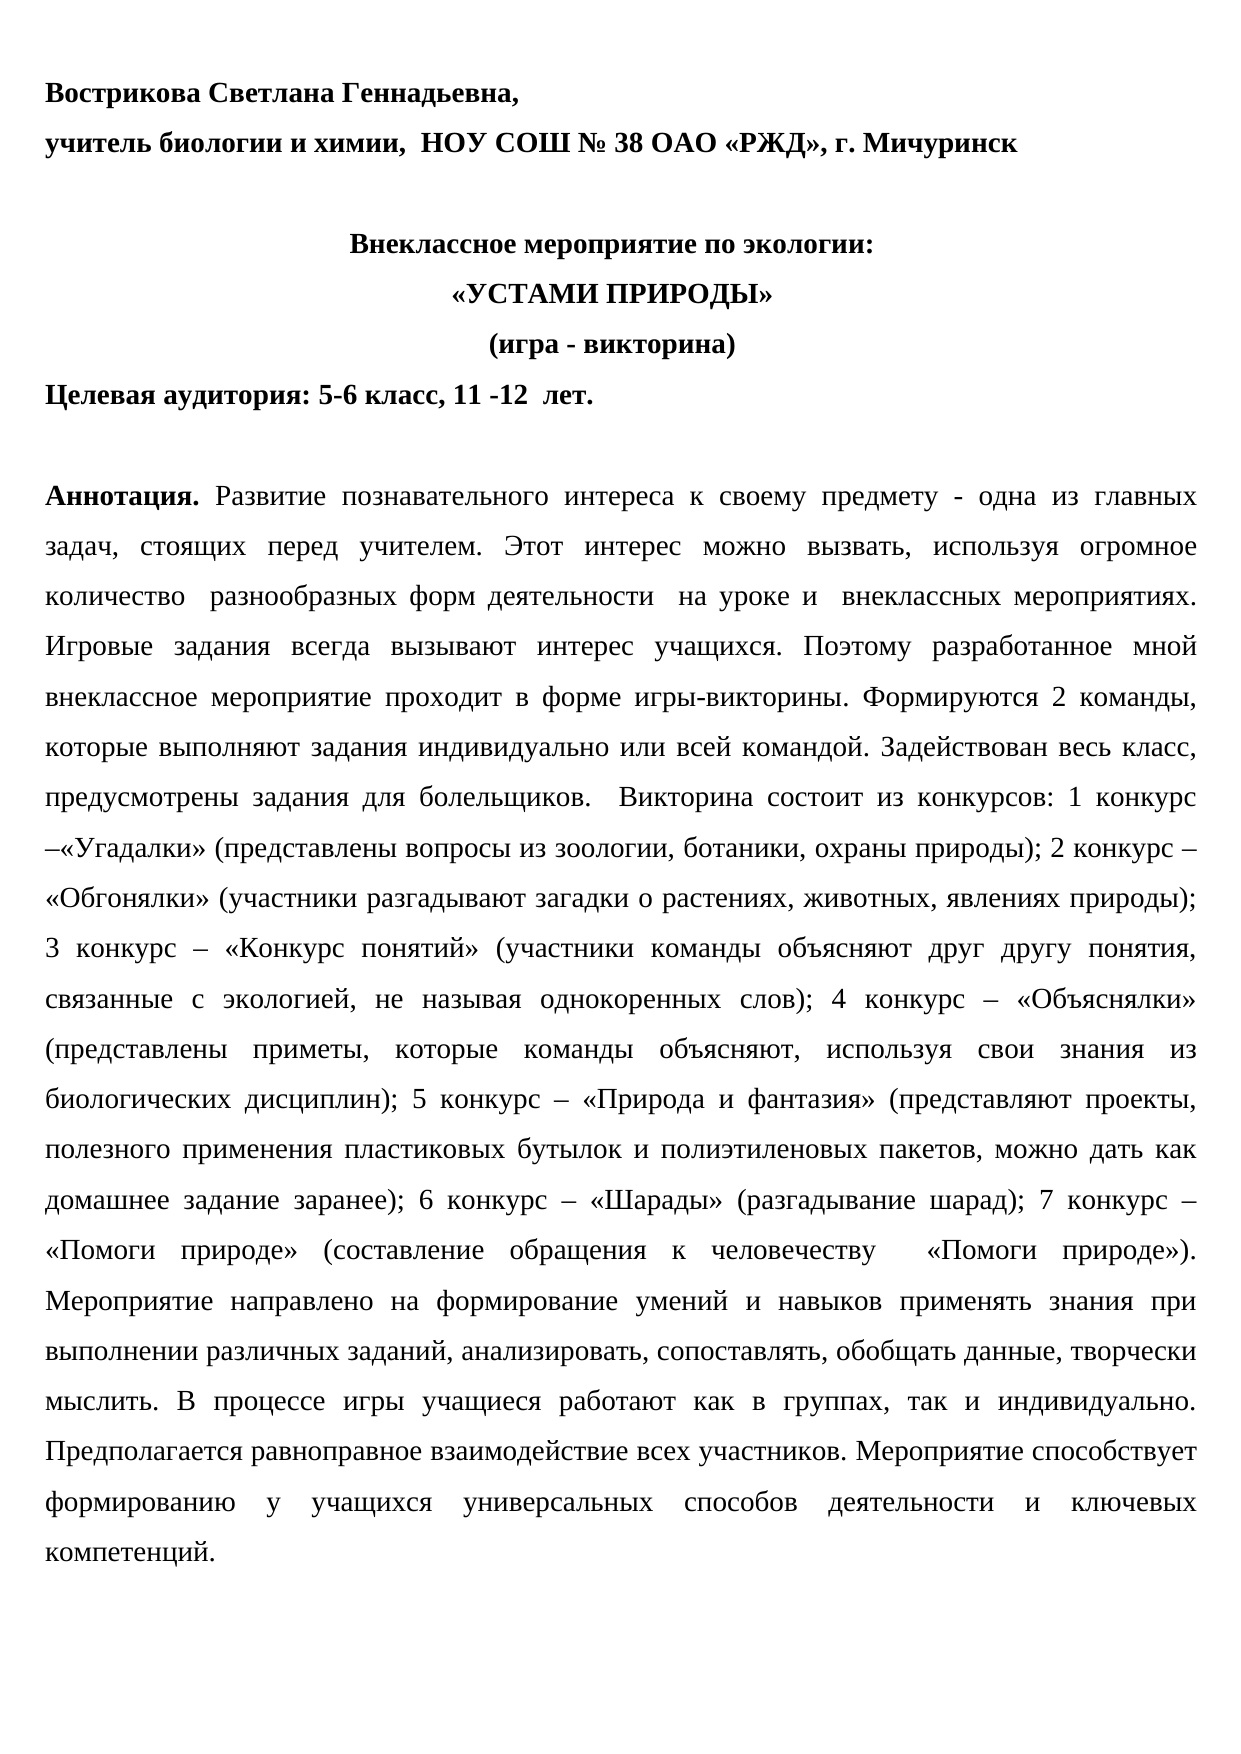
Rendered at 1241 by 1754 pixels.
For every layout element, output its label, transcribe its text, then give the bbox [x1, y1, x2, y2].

text Аннотация. Развитие познавательного интереса к своему предмету - одна из главных задач, стоящих перед учителем. Этот интерес можно вызвать, используя огромное количество разнообразных форм деятельности на уроке и внеклассных мероприятиях. Игровые задания всегда вызывают интерес учащихся. Поэтому разработанное мной внеклассное мероприятие проходит в форме игры-викторины. Формируются 2 команды, которые выполняют задания индивидуально или всей командой. Задействован весь класс, предусмотрены задания для болельщиков. Викторина состоит из конкурсов: 1 конкурс –«Угадалки» (представлены вопросы из зоологии, ботаники, охраны природы); 2 конкурс – «Обгонялки» (участники разгадывают загадки о растениях, животных, явлениях природы); 3 конкурс – «Конкурс понятий» (участники команды объясняют друг другу понятия, связанные с экологией, не называя однокоренных слов); 4 конкурс – «Объяснялки» (представлены приметы, которые команды объясняют, используя свои знания из биологических дисциплин); 5 конкурс – «Природа и фантазия» (представляют проекты, полезного применения пластиковых бутылок и полиэтиленовых пакетов, можно дать как домашнее задание заранее); 6 конкурс – «Шарады» (разгадывание шарад); 7 конкурс – «Помоги природе» (составление обращения к человечеству «Помоги природе»). Мероприятие направлено на формирование умений и навыков применять знания при выполнении различных заданий, анализировать, сопоставлять, обобщать данные, творчески мыслить. В процессе игры учащиеся работают как в группах, так и индивидуально. Предполагается равноправное взаимодействие всех участников. Мероприятие способствует формированию у учащихся универсальных способов деятельности и ключевых компетенций. [45, 478, 1198, 1568]
text «УСТАМИ ПРИРОДЫ» [45, 276, 1179, 310]
text Вострикова Светлана Геннадьевна, [45, 75, 1179, 109]
text Целевая аудитория: 5-6 класс, 11 -12 лет. [45, 377, 1179, 411]
text (игра - викторина) [45, 327, 1179, 360]
text учитель биологии и химии, НОУ СОШ № 38 ОАО «РЖД», г. Мичуринск [45, 125, 1179, 159]
text Внеклассное мероприятие по экологии: [45, 226, 1179, 259]
